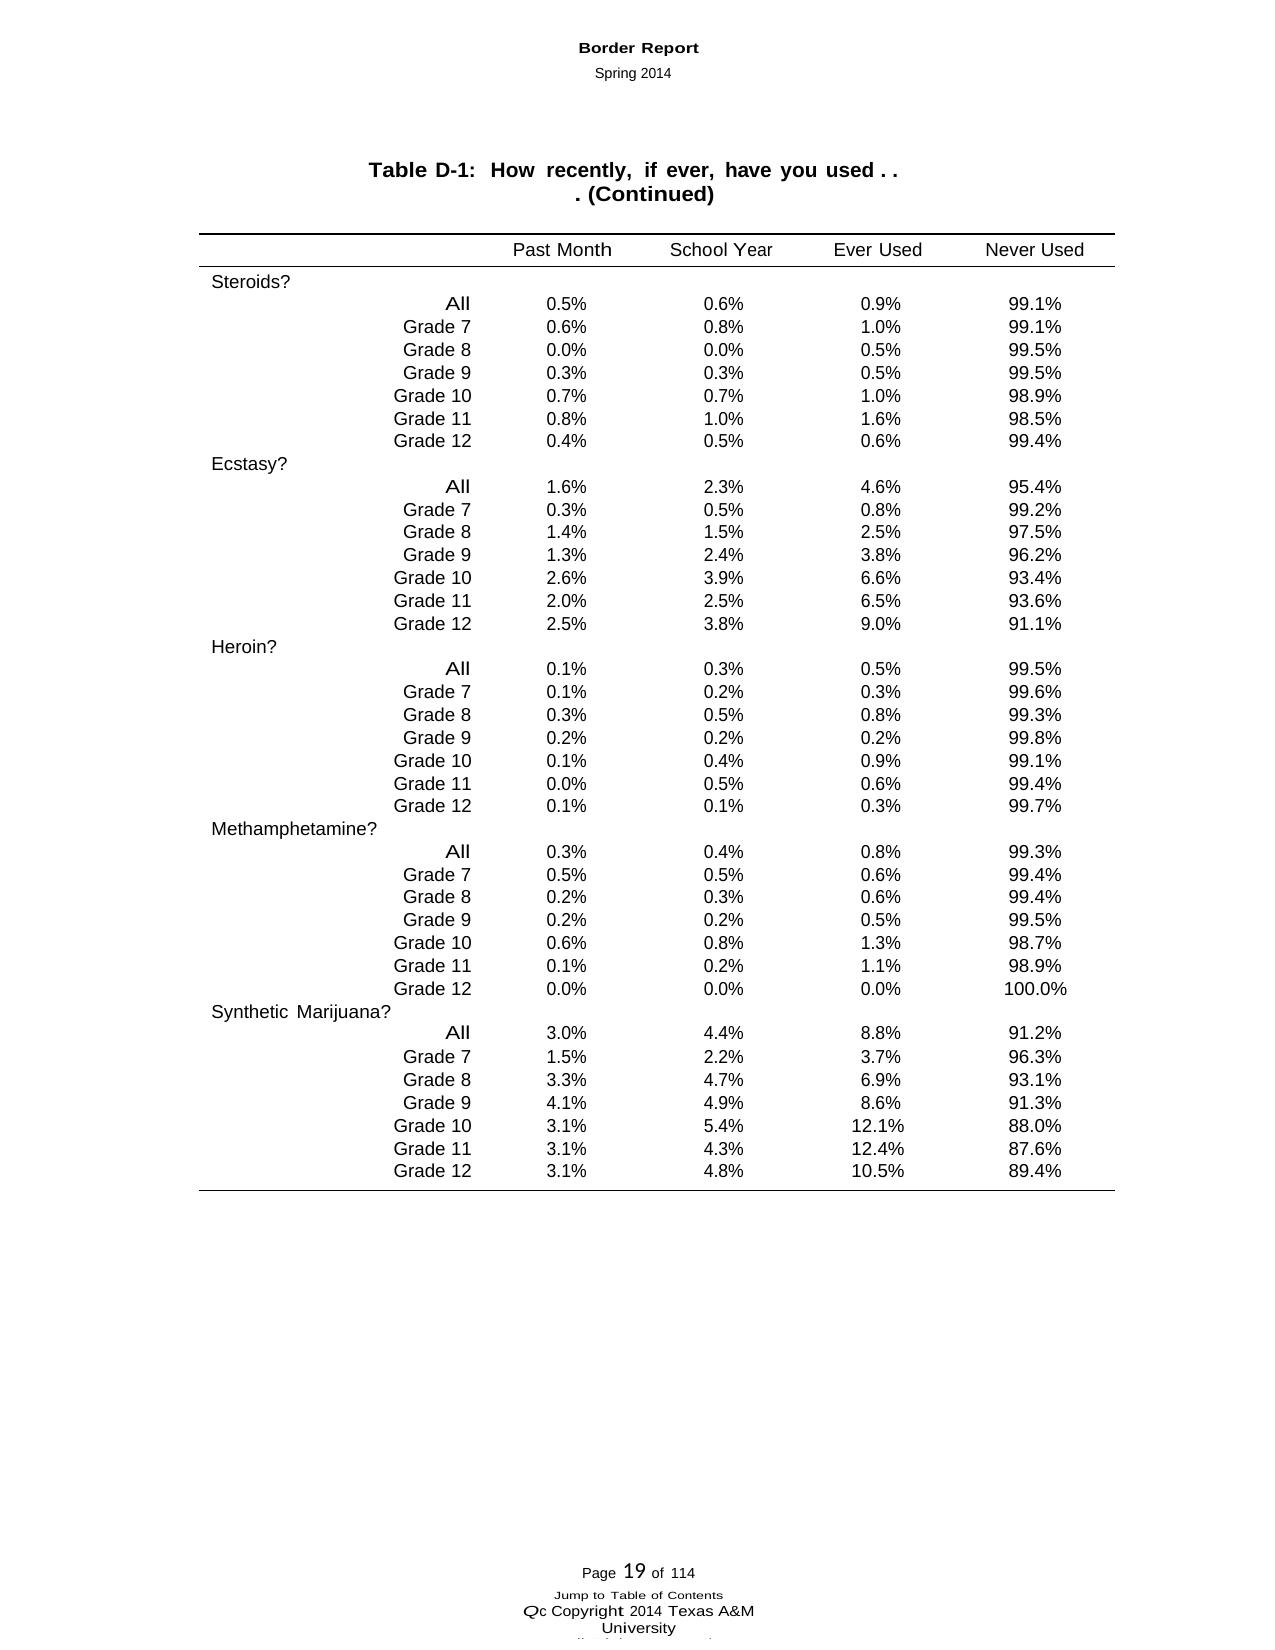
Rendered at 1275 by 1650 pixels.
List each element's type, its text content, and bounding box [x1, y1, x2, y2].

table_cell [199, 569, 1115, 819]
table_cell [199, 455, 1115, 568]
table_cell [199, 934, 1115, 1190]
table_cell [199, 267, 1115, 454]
text Table D-1: How recently, if ever, have you used . . . (Continued) [368, 157, 908, 206]
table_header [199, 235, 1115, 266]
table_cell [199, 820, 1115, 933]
